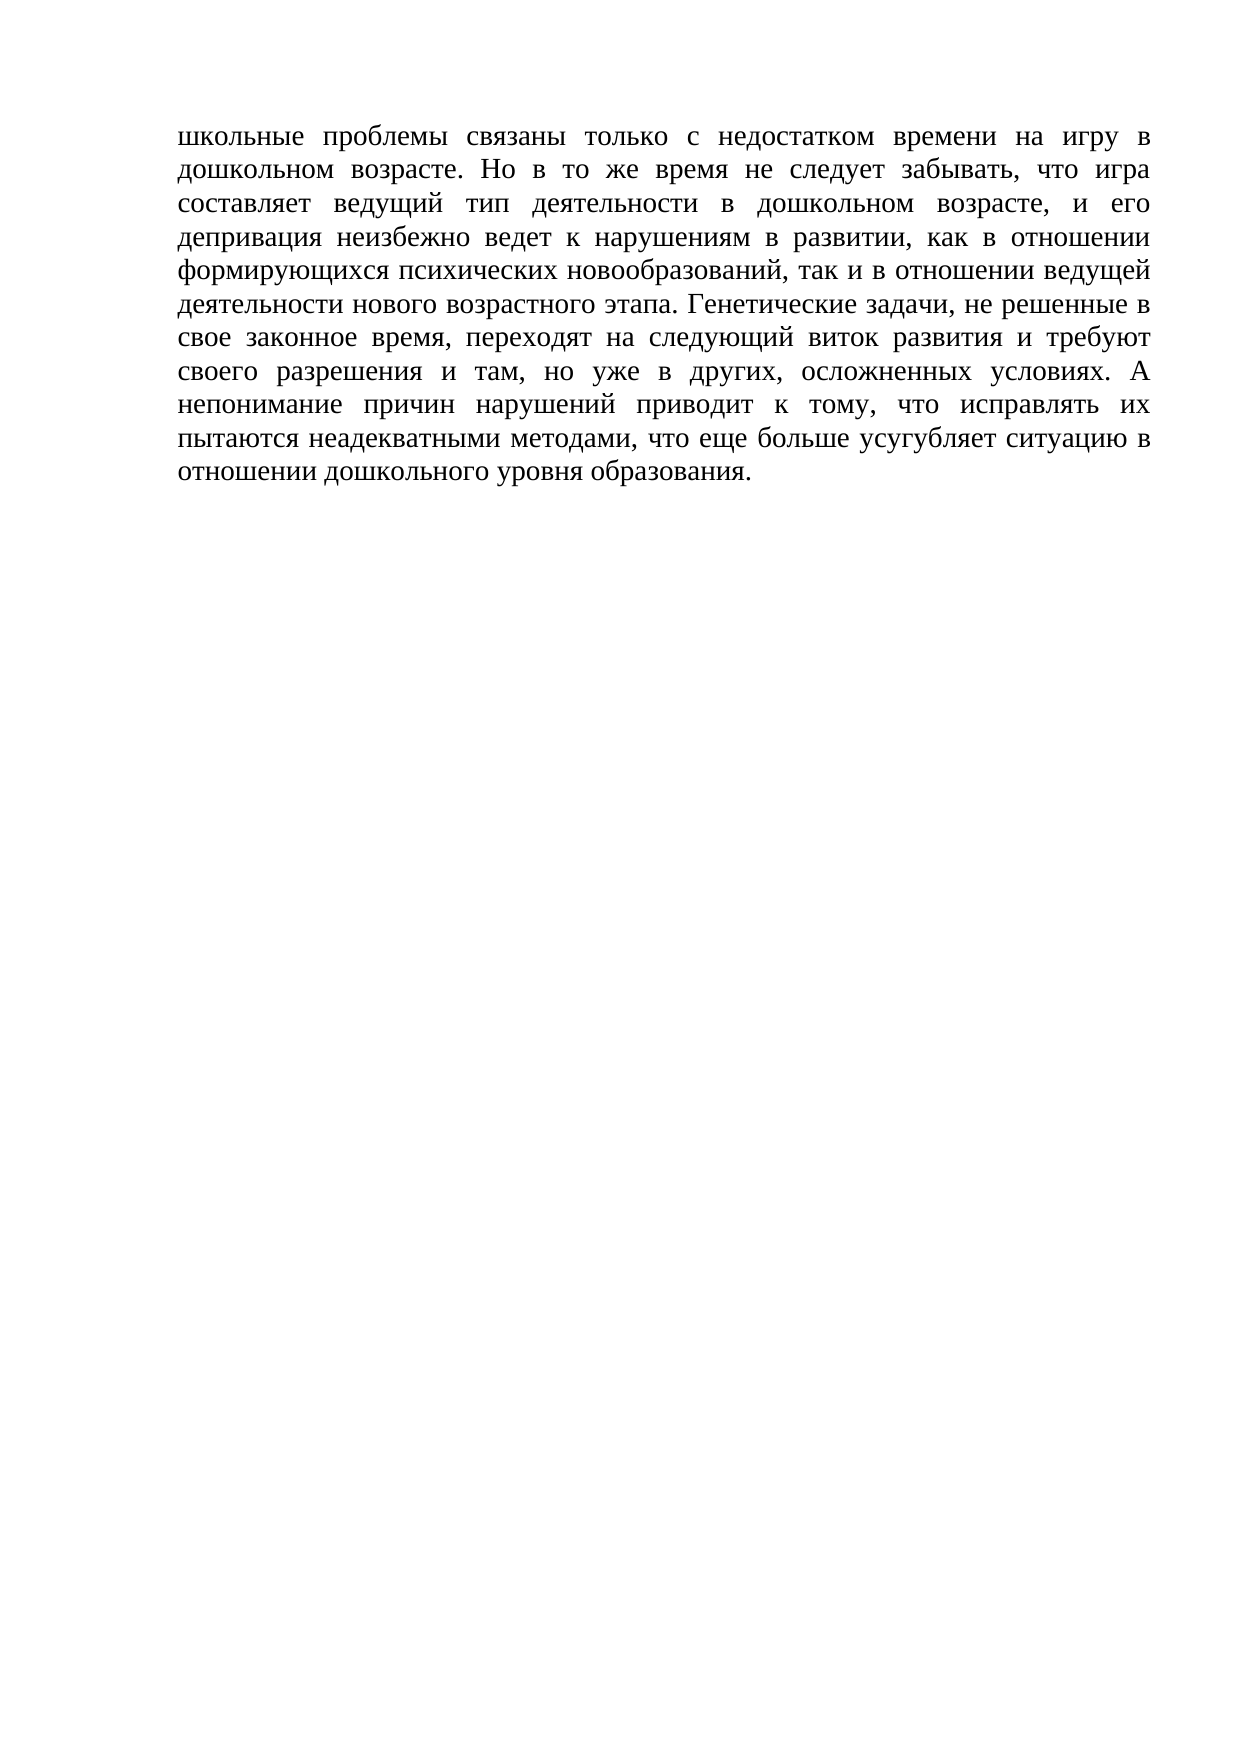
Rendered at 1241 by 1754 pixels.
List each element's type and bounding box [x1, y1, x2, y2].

text [177, 118, 1152, 487]
